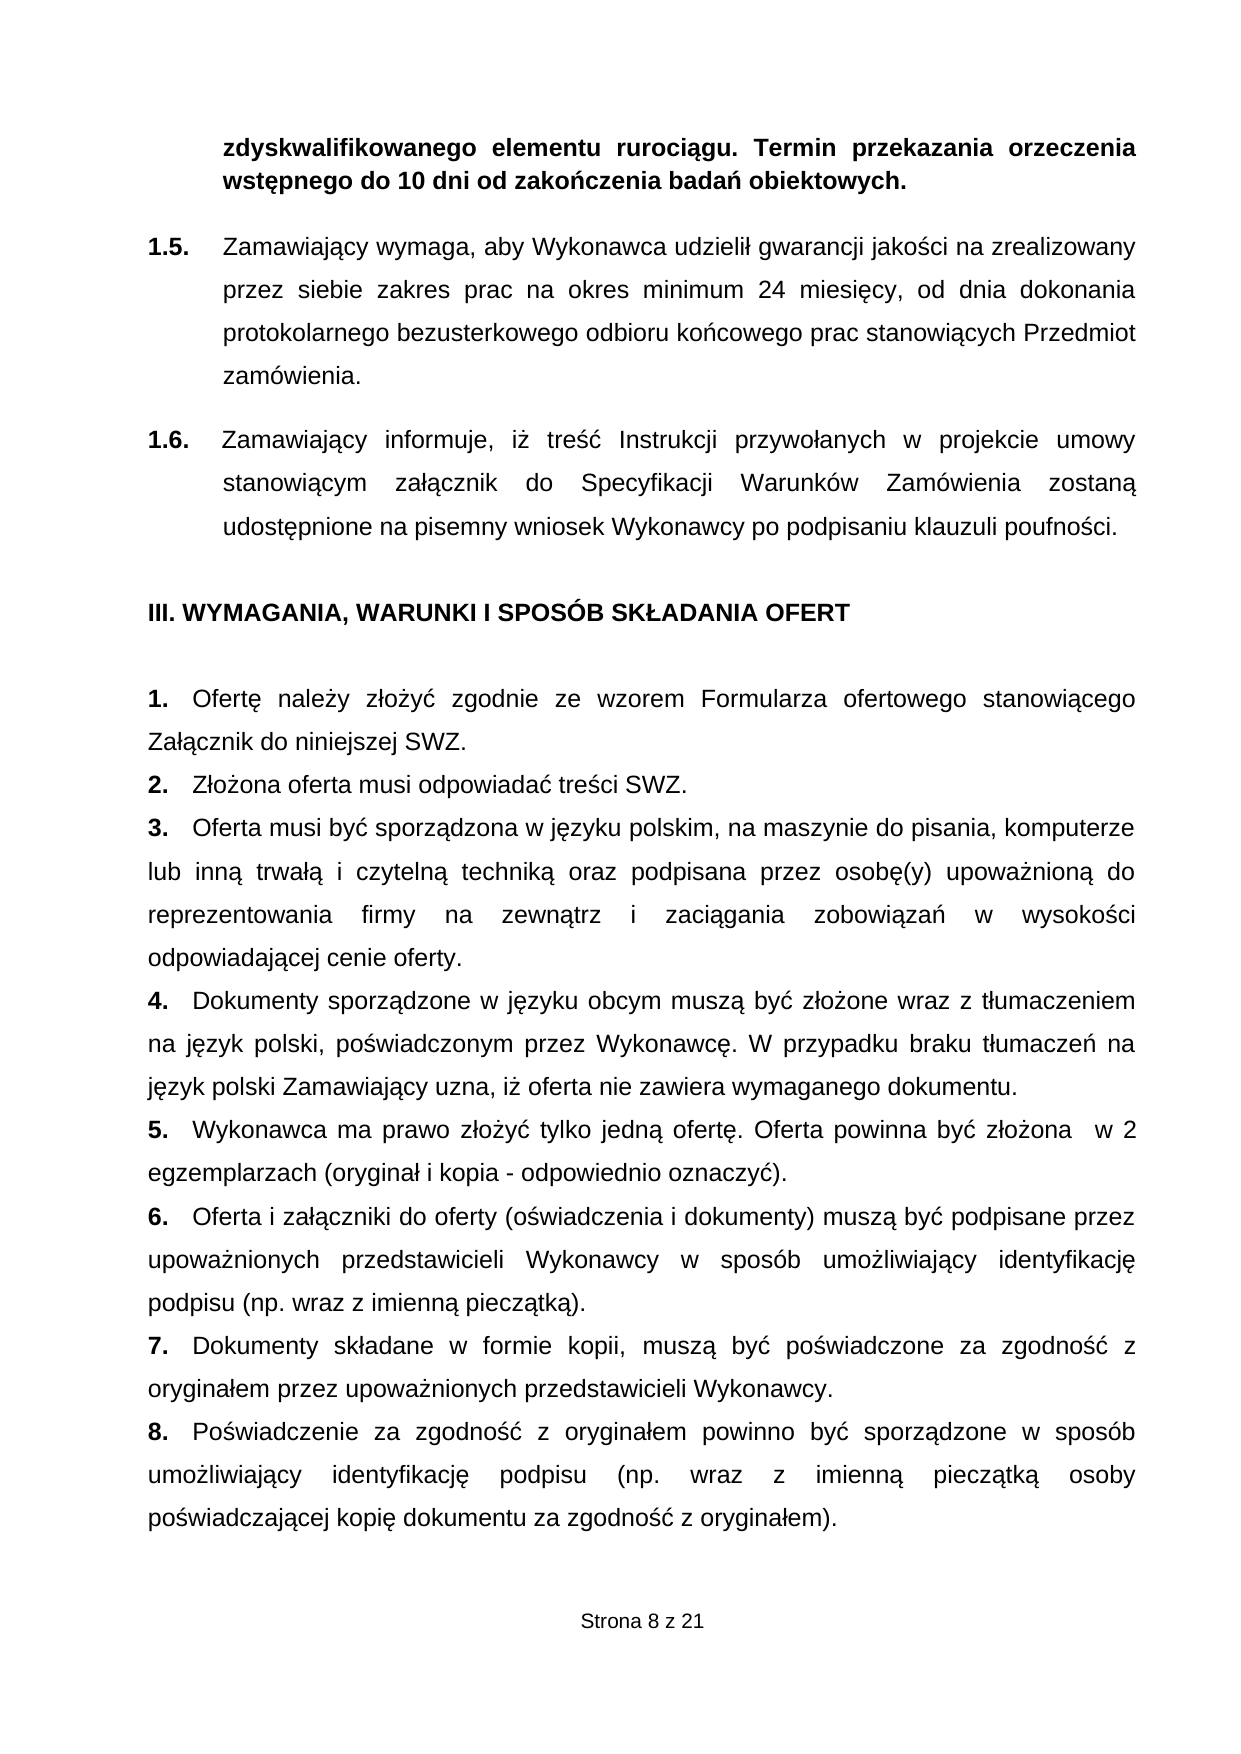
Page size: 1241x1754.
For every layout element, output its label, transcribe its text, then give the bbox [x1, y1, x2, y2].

subtitle Zamawiający informuje, iż treść Instrukcji przywołanych w projekcie umowy stanowiącym załącznik do Specyfikacji Warunków Zamówienia zostaną udostępnione na pisemny wniosek Wykonawcy po podpisaniu klauzuli poufności. [148, 425, 1137, 540]
list Dokumenty sporządzone w języku obcym muszą być złożone wraz z tłumaczeniem na język polski, poświadczonym przez Wykonawcę. W przypadku braku tłumaczeń na język polski Zamawiający uzna, iż oferta nie zawiera wymaganego dokumentu. [148, 986, 1137, 1101]
list Poświadczenie za zgodność z oryginałem powinno być sporządzone w sposób umożliwiający identyfikację podpisu (np. wraz z imienną pieczątką osoby poświadczającej kopię dokumentu za zgodność z oryginałem). [148, 1417, 1137, 1532]
list Oferta musi być sporządzona w języku polskim, na maszynie do pisania, komputerze lub inną trwałą i czytelną techniką oraz podpisana przez osobę(y) upoważnioną do reprezentowania firmy na zewnątrz i zaciągania zobowiązań w wysokości odpowiadającej cenie oferty. [148, 813, 1137, 972]
list Dokumenty składane w formie kopii, muszą być poświadczone za zgodność z oryginałem przez upoważnionych przedstawicieli Wykonawcy. [148, 1331, 1137, 1403]
list Ofertę należy złożyć zgodnie ze wzorem Formularza ofertowego stanowiącego Załącznik do niniejszej SWZ. [148, 684, 1137, 756]
list Wykonawca ma prawo złożyć tylko jedną ofertę. Oferta powinna być złożona w 2 egzemplarzach (oryginał i kopia - odpowiednio oznaczyć). [148, 1115, 1137, 1187]
list Oferta i załączniki do oferty (oświadczenia i dokumenty) muszą być podpisane przez upoważnionych przedstawicieli Wykonawcy w sposób umożliwiający identyfikację podpisu (np. wraz z imienną pieczątką). [148, 1202, 1137, 1317]
list Zamawiający wymaga, aby Wykonawca udzielił gwarancji jakości na zrealizowany przez siebie zakres prac na okres minimum 24 miesięcy, od dnia dokonania protokolarnego bezusterkowego odbioru końcowego prac stanowiących Przedmiot zamówienia. [148, 232, 1137, 390]
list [223, 133, 1137, 195]
list Złożona oferta musi odpowiadać treści SWZ. [148, 770, 1137, 799]
text III. WYMAGANIA, WARUNKI I SPOSÓB SKŁADANIA OFERT [148, 598, 1137, 627]
